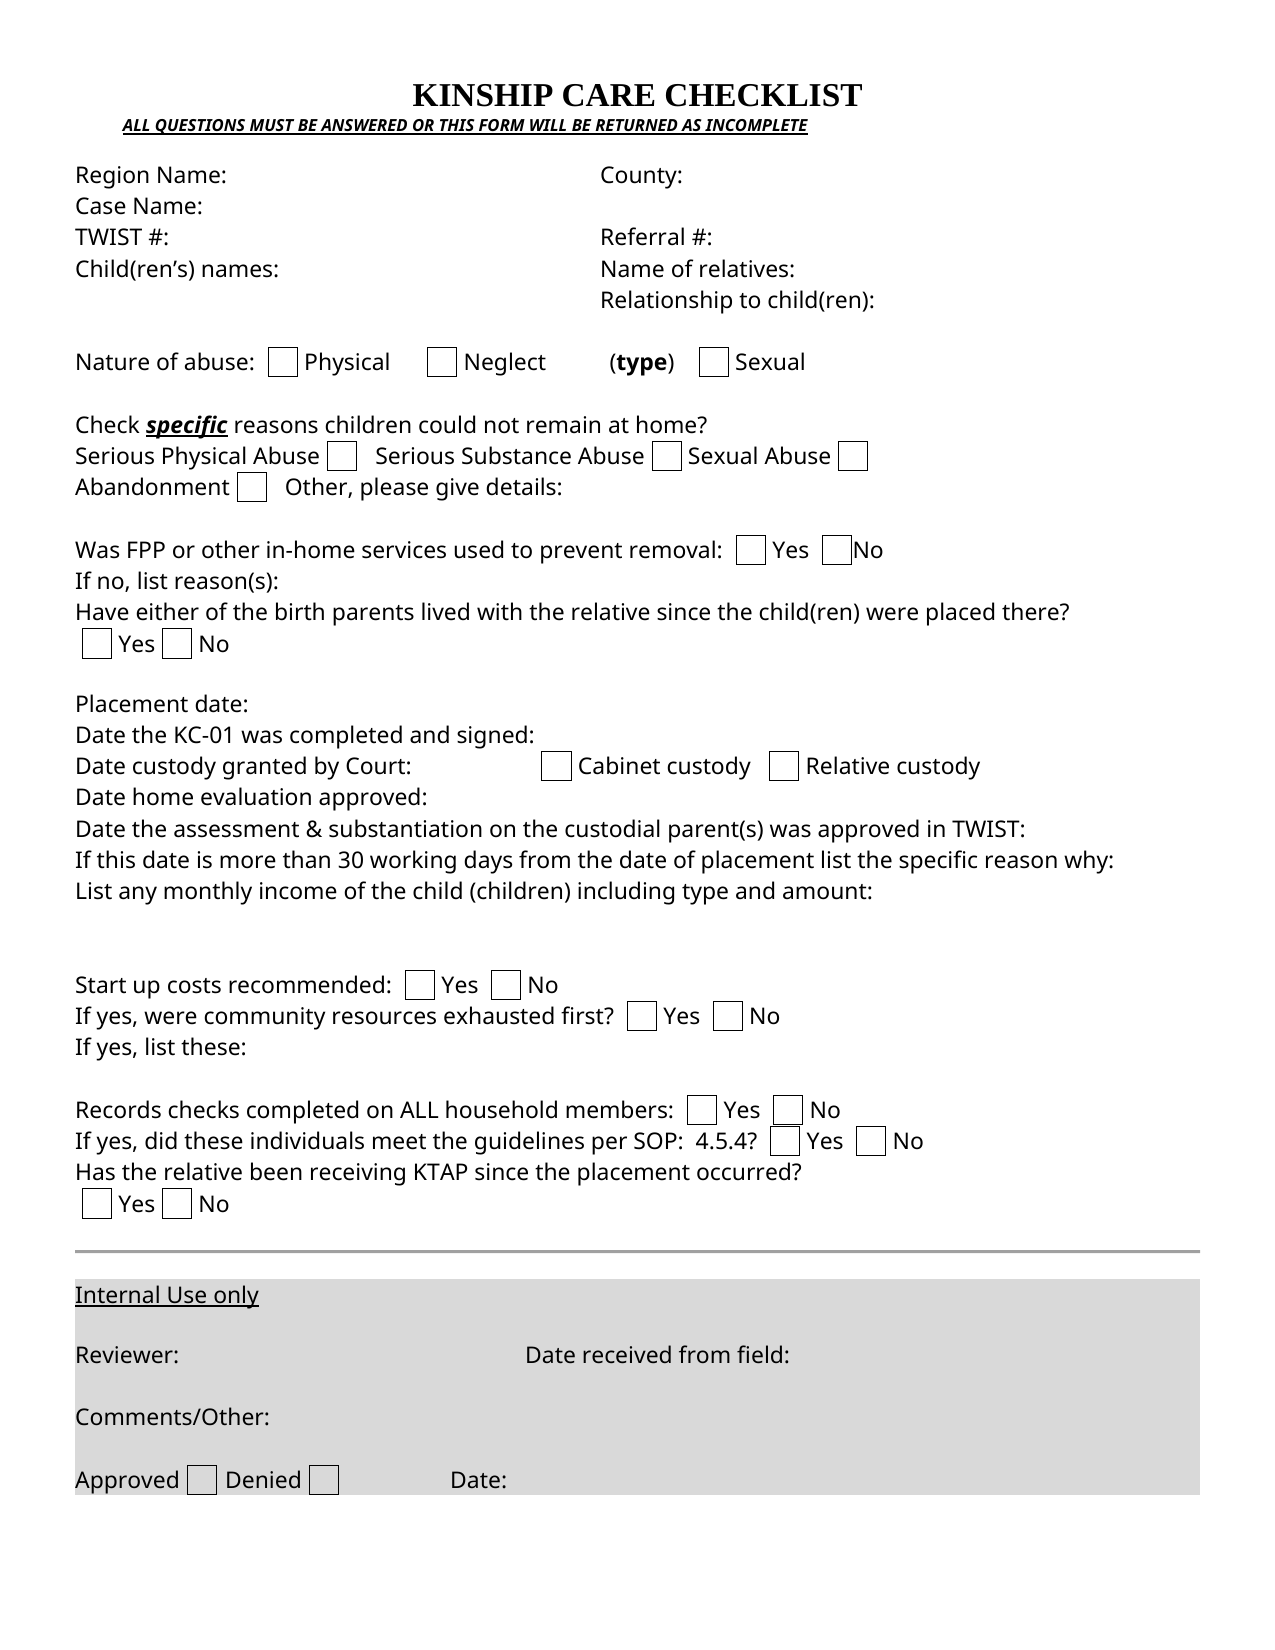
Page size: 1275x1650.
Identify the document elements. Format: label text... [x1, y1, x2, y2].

text If no, list reason(s): [75, 565, 1200, 596]
text If yes, list these: [75, 1031, 1200, 1062]
text Approved Denied Date: [75, 1464, 1200, 1495]
text Date the KC-01 was completed and signed: [75, 719, 1200, 750]
text ALL QUESTIONS MUST BE ANSWERED OR THIS FORM WILL BE RETURNED AS INCOMPLETE [75, 113, 1200, 136]
text Serious Physical Abuse Serious Substance Abuse Sexual Abuse [75, 440, 1200, 471]
text Records checks completed on ALL household members: Yes No [75, 1094, 1200, 1125]
text Was FPP or other in-home services used to prevent removal: Yes No [75, 534, 1200, 565]
text If yes, did these individuals meet the guidelines per SOP: 4.5.4? Yes No [75, 1125, 1200, 1156]
text List any monthly income of the child (children) including type and amount: [75, 875, 1200, 906]
text Comments/Other: [75, 1401, 1200, 1432]
text Date home evaluation approved: [75, 781, 1200, 812]
text Have either of the birth parents lived with the relative since the child(ren) were placed there? [75, 596, 1200, 627]
text Abandonment Other, please give details: [75, 471, 1200, 502]
text Internal Use only [75, 1279, 1200, 1339]
text Reviewer: Date received from field: [75, 1339, 1200, 1370]
text If this date is more than 30 working days from the date of placement list the specific reason why: [75, 844, 1200, 875]
text TWIST #: Referral #: [75, 221, 1200, 252]
text Relationship to child(ren): [525, 284, 1200, 315]
text Date custody granted by Court: Cabinet custody Relative custody [75, 750, 1200, 781]
text Yes No [75, 1187, 1200, 1219]
text Region Name: County: [75, 159, 1200, 190]
text Placement date: [75, 687, 1200, 719]
text Date the assessment & substantiation on the custodial parent(s) was approved in TWIST: [75, 812, 1200, 844]
text Child(ren’s) names: Name of relatives: [75, 252, 1200, 284]
text If yes, were community resources exhausted first? Yes No [75, 1000, 1200, 1031]
text Start up costs recommended: Yes No [75, 969, 1200, 1000]
text Case Name: [75, 190, 1200, 221]
text Nature of abuse: Physical Neglect (type) Sexual [75, 346, 1200, 377]
text Has the relative been receiving KTAP since the placement occurred? [75, 1156, 1200, 1187]
text Check specific reasons children could not remain at home? [75, 409, 1200, 440]
text Yes No [75, 627, 1200, 659]
